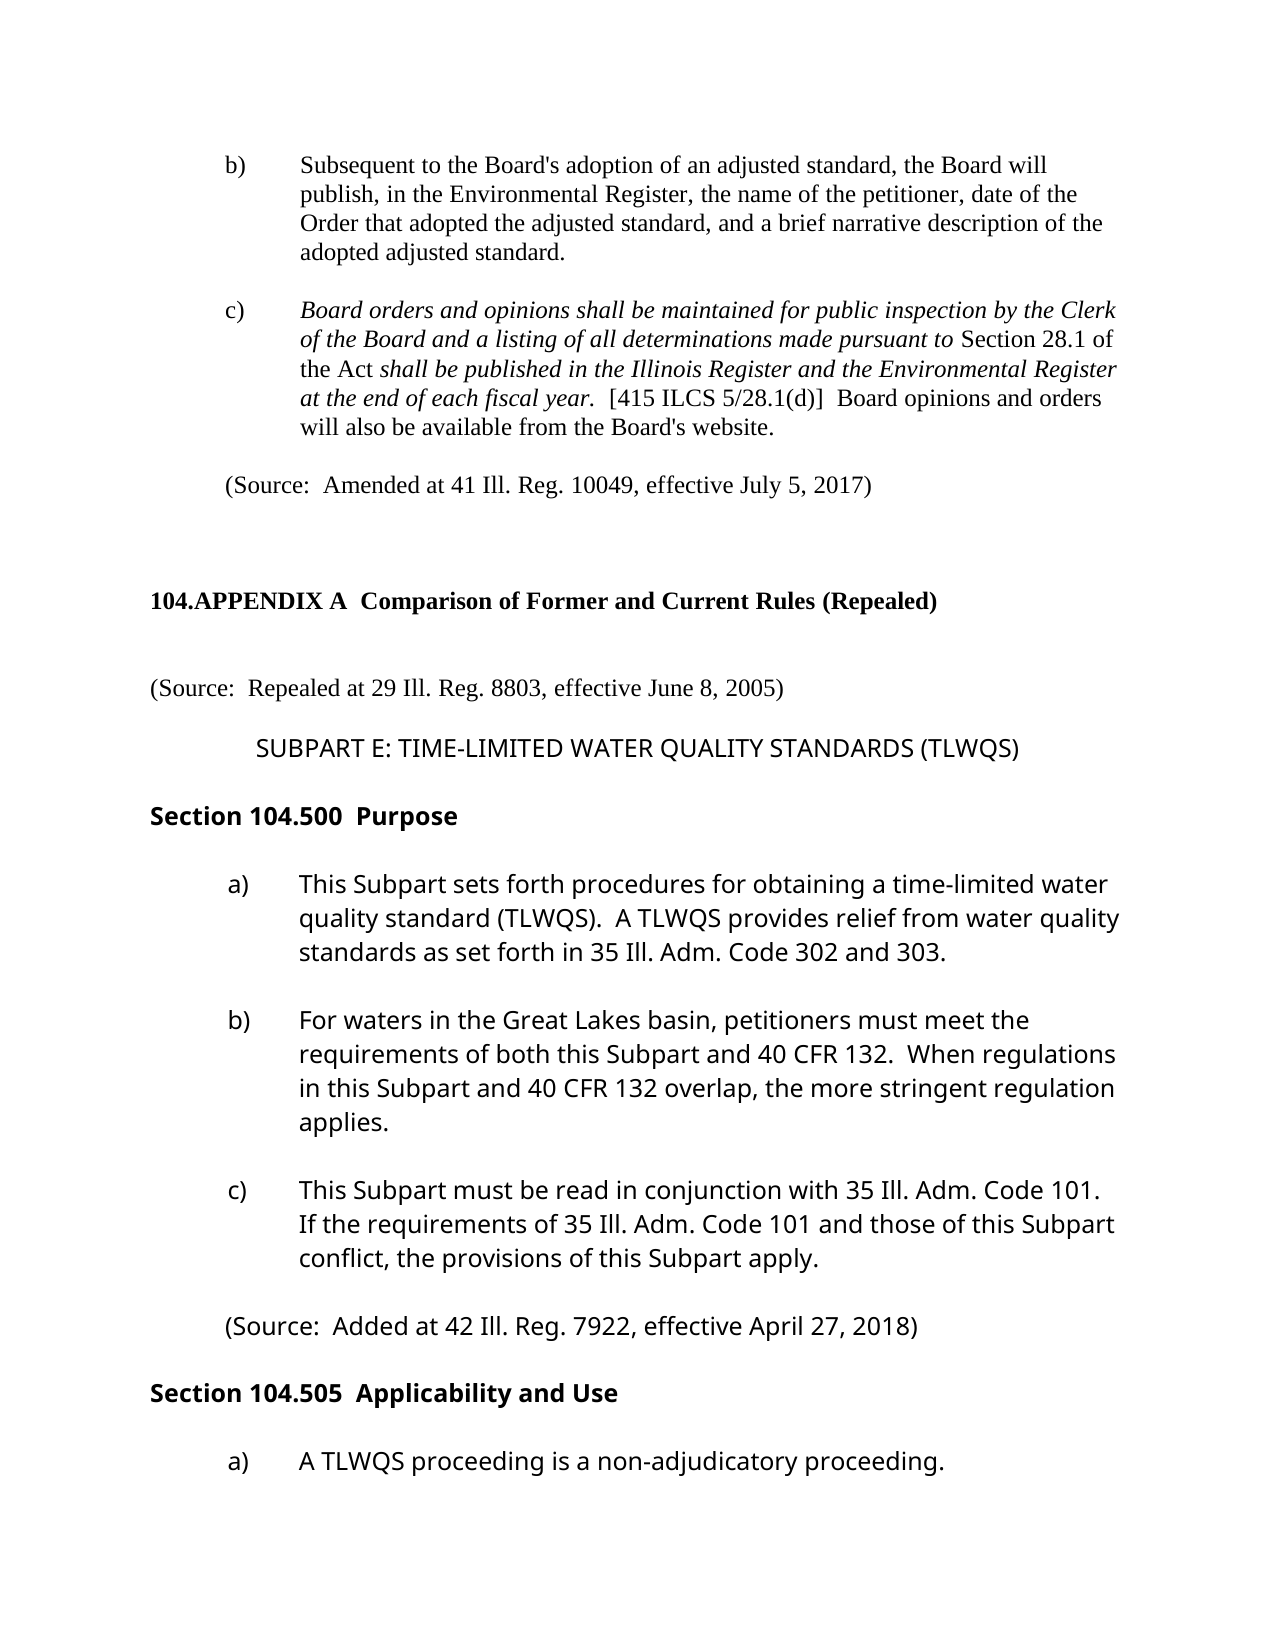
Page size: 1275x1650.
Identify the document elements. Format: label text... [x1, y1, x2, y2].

text Section 104.500 Purpose [150, 799, 1125, 833]
text (Source: Repealed at 29 Ill. Reg. 8803, effective June 8, 2005) [150, 673, 1125, 702]
text (Source: Amended at 41 Ill. Reg. 10049, effective July 5, 2017) [225, 470, 1125, 499]
text (Source: Added at 42 Ill. Reg. 7922, effective April 27, 2018) [150, 1308, 1125, 1342]
text b) For waters in the Great Lakes basin, petitioners must meet the requirements of both this Subpart and 40 CFR 132. When regulations in this Subpart and 40 CFR 132 overlap, the more stringent regulation applies. [227, 1003, 1125, 1139]
subtitle 104.APPENDIX A Comparison of Former and Current Rules (Repealed) [150, 586, 1125, 615]
text a) A TLWQS proceeding is a non-adjudicatory proceeding. [227, 1444, 1125, 1478]
text b) Subsequent to the Board's adoption of an adjusted standard, the Board will publish, in the Environmental Register, the name of the petitioner, date of the Order that adopted the adjusted standard, and a brief narrative description of the adopted adjusted standard. [225, 150, 1125, 266]
text c) This Subpart must be read in conjunction with 35 Ill. Adm. Code 101. If the requirements of 35 Ill. Adm. Code 101 and those of this Subpart conflict, the provisions of this Subpart apply. [227, 1173, 1125, 1274]
text a) This Subpart sets forth procedures for obtaining a time-limited water quality standard (TLWQS). A TLWQS provides relief from water quality standards as set forth in 35 Ill. Adm. Code 302 and 303. [227, 867, 1125, 969]
text c) Board orders and opinions shall be maintained for public inspection by the Clerk of the Board and a listing of all determinations made pursuant to Section 28.1 of the Act shall be published in the Illinois Register and the Environmental Register at the end of each fiscal year. [415 ILCS 5/28.1(d)] Board opinions and orders will also be available from the Board's website. [225, 295, 1125, 441]
text Section 104.505 Applicability and Use [150, 1376, 1125, 1410]
text SUBPART E: TIME-LIMITED WATER QUALITY STANDARDS (TLWQS) [150, 731, 1125, 765]
